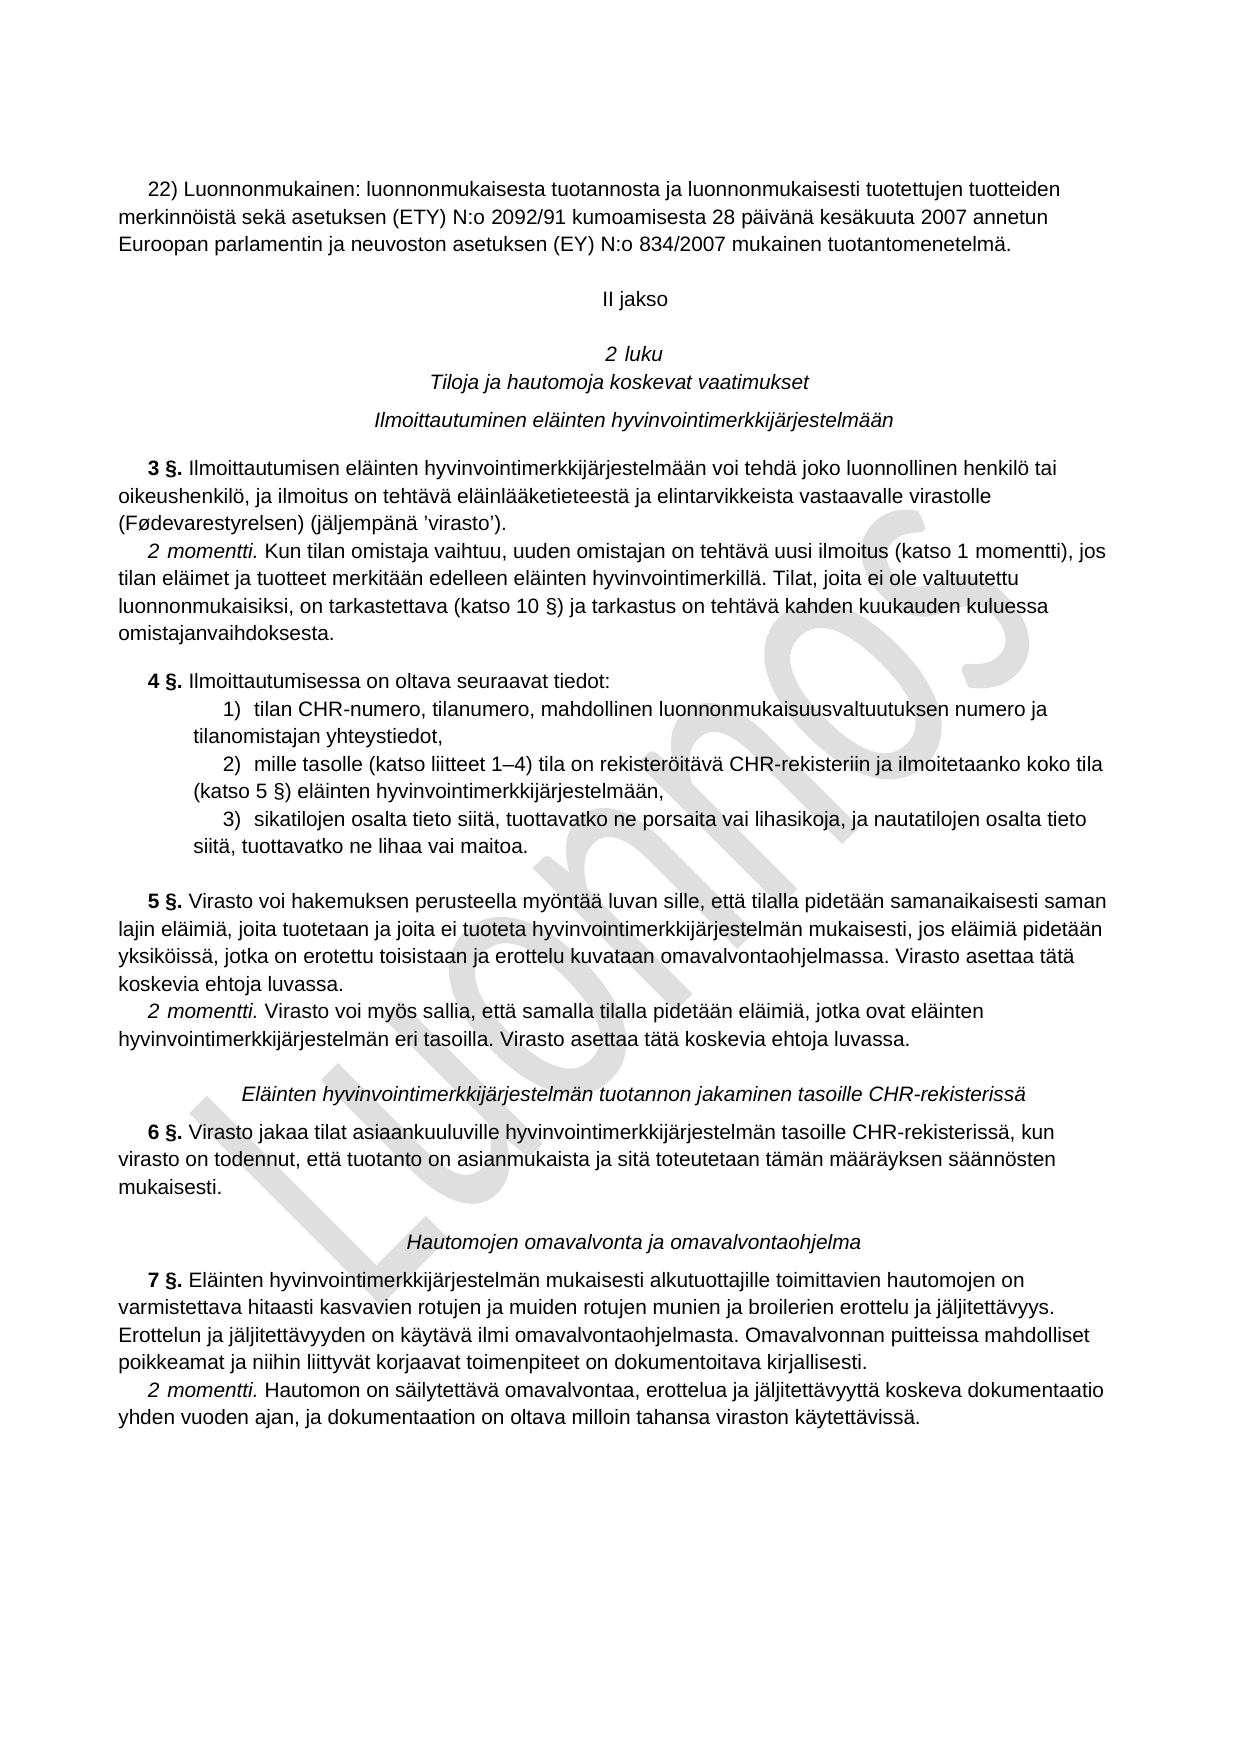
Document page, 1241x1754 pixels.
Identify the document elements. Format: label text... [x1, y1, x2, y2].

text 22) Luonnonmukainen: luonnonmukaisesta tuotannosta ja luonnonmukaisesti tuotettujen tuotteiden merkinnöistä sekä asetuksen (ETY) N:o 2092/91 kumoamisesta 28 päivänä kesäkuuta 2007 annetun Euroopan parlamentin ja neuvoston asetuksen (EY) N:o 834/2007 mukainen tuotantomenetelmä. [118, 177, 1122, 256]
text Ilmoittautuminen eläinten hyvinvointimerkkijärjestelmään [118, 408, 1122, 432]
text Eläinten hyvinvointimerkkijärjestelmän tuotannon jakaminen tasoille CHR-rekisterissä [118, 1082, 1122, 1106]
list mille tasolle (katso liitteet 1–4) tila on rekisteröitävä CHR-rekisteriin ja ilmoitetaanko koko tila (katso 5 §) eläinten hyvinvointimerkkijärjestelmään, [193, 752, 1122, 803]
list tilan CHR-numero, tilanumero, mahdollinen luonnonmukaisuusvaltuutuksen numero ja tilanomistajan yhteystiedot, [193, 697, 1122, 748]
text 2 momentti. Kun tilan omistaja vaihtuu, uuden omistajan on tehtävä uusi ilmoitus (katso 1 momentti), jos tilan eläimet ja tuotteet merkitään edelleen eläinten hyvinvointimerkillä. Tilat, joita ei ole valtuutettu luonnonmukaisiksi, on tarkastettava (katso 10 §) ja tarkastus on tehtävä kahden kuukauden kuluessa omistajanvaihdoksesta. [118, 538, 1122, 645]
text 7 §. Eläinten hyvinvointimerkkijärjestelmän mukaisesti alkutuottajille toimittavien hautomojen on varmistettava hitaasti kasvavien rotujen ja muiden rotujen munien ja broilerien erottelu ja jäljitettävyys. Erottelun ja jäljitettävyyden on käytävä ilmi omavalvontaohjelmasta. Omavalvonnan puitteissa mahdolliset poikkeamat ja niihin liittyvät korjaavat toimenpiteet on dokumentoitava kirjallisesti. [118, 1268, 1122, 1374]
text 4 §. Ilmoittautumisessa on oltava seuraavat tiedot: [118, 669, 1122, 693]
text 2 momentti. Hautomon on säilytettävä omavalvontaa, erottelua ja jäljitettävyyttä koskeva dokumentaatio yhden vuoden ajan, ja dokumentaation on oltava milloin tahansa viraston käytettävissä. [118, 1378, 1122, 1429]
text Hautomojen omavalvonta ja omavalvontaohjelma [118, 1230, 1122, 1254]
subtitle II jakso [118, 287, 1122, 311]
text 3 §. Ilmoittautumisen eläinten hyvinvointimerkkijärjestelmään voi tehdä joko luonnollinen henkilö tai oikeushenkilö, ja ilmoitus on tehtävä eläinlääketieteestä ja elintarvikkeista vastaavalle virastolle (Fødevarestyrelsen) (jäljempänä ’virasto’). [118, 456, 1122, 535]
text 6 §. Virasto jakaa tilat asiaankuuluville hyvinvointimerkkijärjestelmän tasoille CHR-rekisterissä, kun virasto on todennut, että tuotanto on asianmukaista ja sitä toteutetaan tämän määräyksen säännösten mukaisesti. [118, 1120, 1122, 1199]
text 5 §. Virasto voi hakemuksen perusteella myöntää luvan sille, että tilalla pidetään samanaikaisesti saman lajin eläimiä, joita tuotetaan ja joita ei tuoteta hyvinvointimerkkijärjestelmän mukaisesti, jos eläimiä pidetään yksiköissä, jotka on erotettu toisistaan ja erottelu kuvataan omavalvontaohjelmassa. Virasto asettaa tätä koskevia ehtoja luvassa. [118, 889, 1122, 996]
subtitle 2 luku Tiloja ja hautomoja koskevat vaatimukset [118, 342, 1122, 394]
list sikatilojen osalta tieto siitä, tuottavatko ne porsaita vai lihasikoja, ja nautatilojen osalta tieto siitä, tuottavatko ne lihaa vai maitoa. [193, 807, 1122, 858]
text 2 momentti. Virasto voi myös sallia, että samalla tilalla pidetään eläimiä, jotka ovat eläinten hyvinvointimerkkijärjestelmän eri tasoilla. Virasto asettaa tätä koskevia ehtoja luvassa. [118, 999, 1122, 1051]
